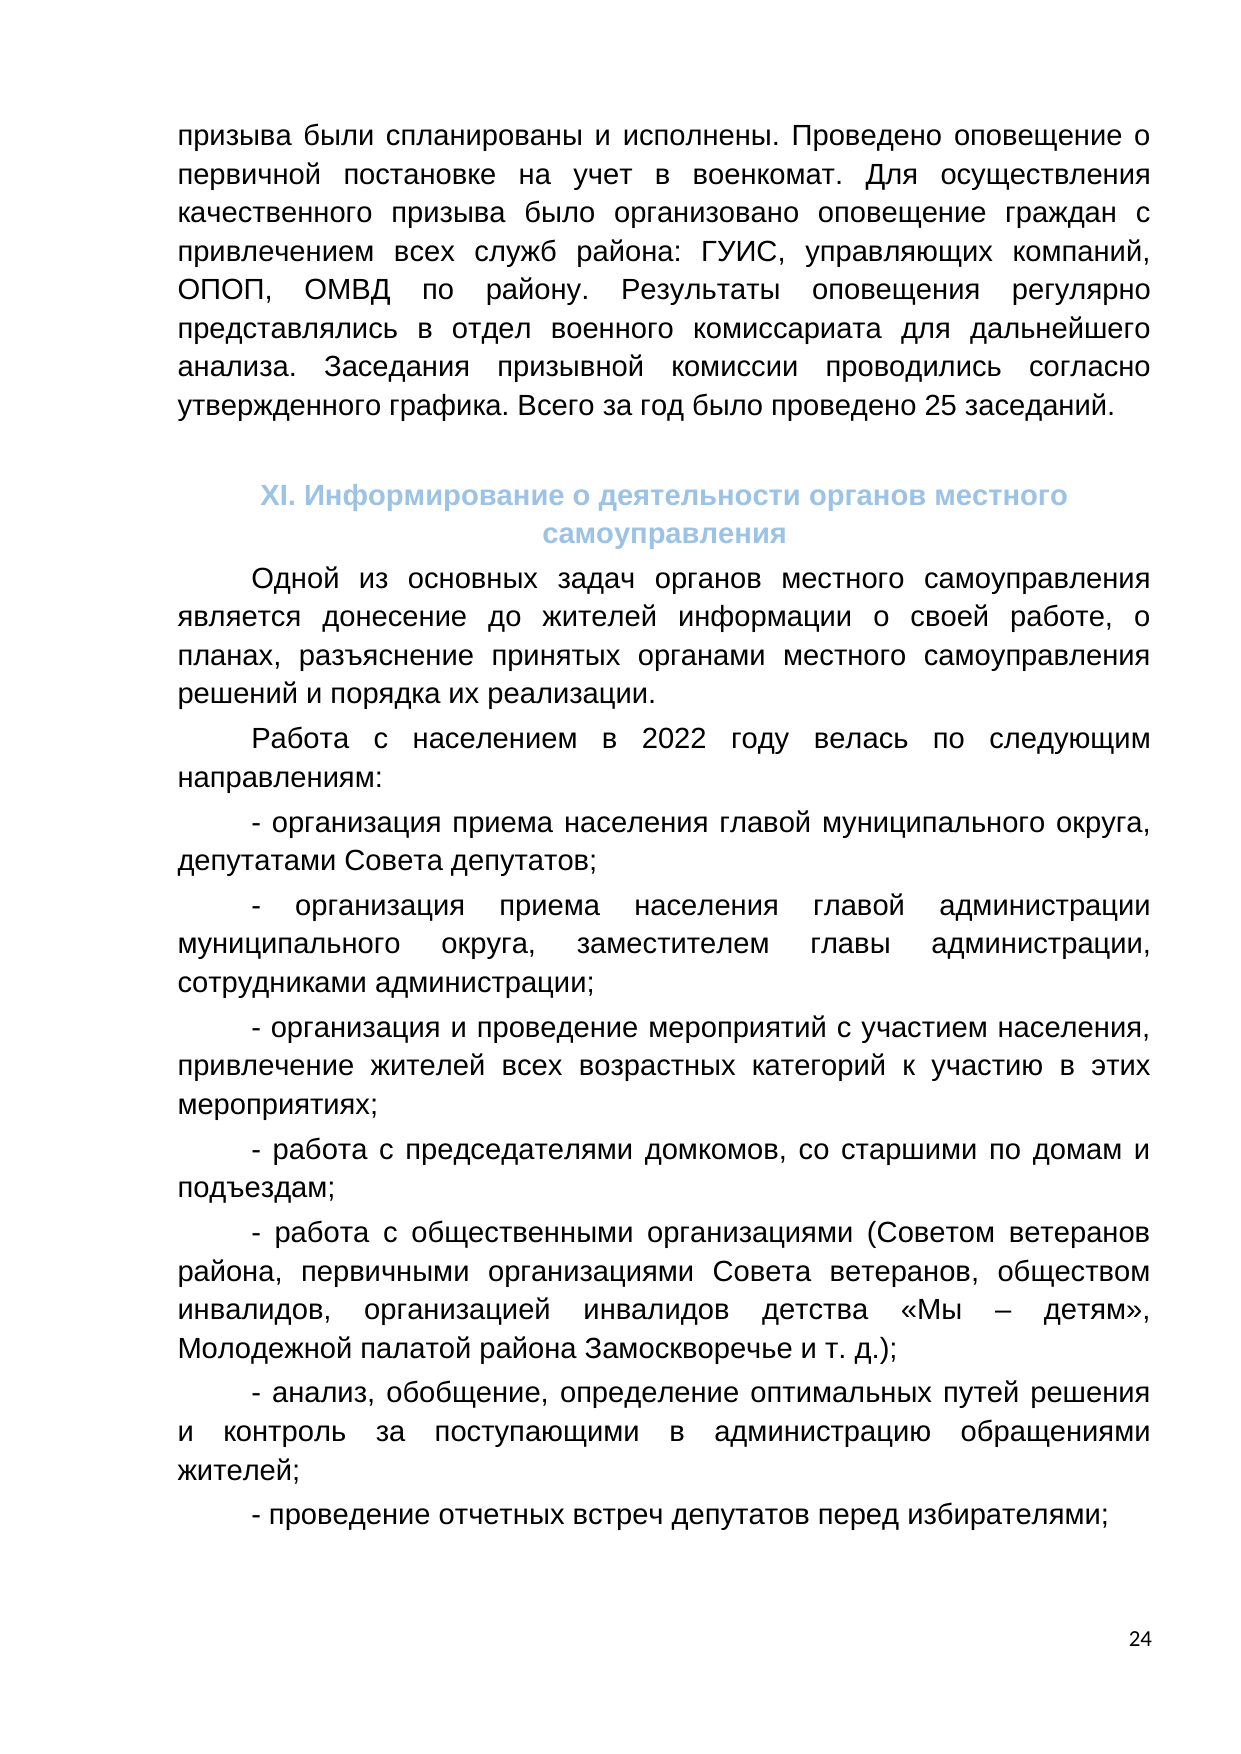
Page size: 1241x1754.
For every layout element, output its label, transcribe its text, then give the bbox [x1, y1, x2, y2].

text - анализ, обобщение, определение оптимальных путей решения и контроль за поступающими в администрацию обращениями жителей; [177, 1375, 1152, 1486]
text - проведение отчетных встреч депутатов перед избирателями; [177, 1497, 1152, 1531]
text ХI. Информирование о деятельности органов местного самоуправления [177, 477, 1152, 549]
text - работа с общественными организациями (Советом ветеранов района, первичными организациями Совета ветеранов, обществом инвалидов, организацией инвалидов детства «Мы – детям», Молодежной палатой района Замоскворечье и т. д.); [177, 1215, 1152, 1364]
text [177, 118, 1152, 421]
text - организация приема населения главой администрации муниципального округа, заместителем главы администрации, сотрудниками администрации; [177, 888, 1152, 998]
text - организация приема населения главой муниципального округа, депутатами Совета депутатов; [177, 804, 1152, 877]
text Работа с населением в 2022 году велась по следующим направлениям: [177, 721, 1152, 793]
text - организация и проведение мероприятий с участием населения, привлечение жителей всех возрастных категорий к участию в этих мероприятиях; [177, 1010, 1152, 1120]
text - работа с председателями домкомов, со старшими по домам и подъездам; [177, 1132, 1152, 1204]
text Одной из основных задач органов местного самоуправления является донесение до жителей информации о своей работе, о планах, разъяснение принятых органами местного самоуправления решений и порядка их реализации. [177, 561, 1152, 710]
